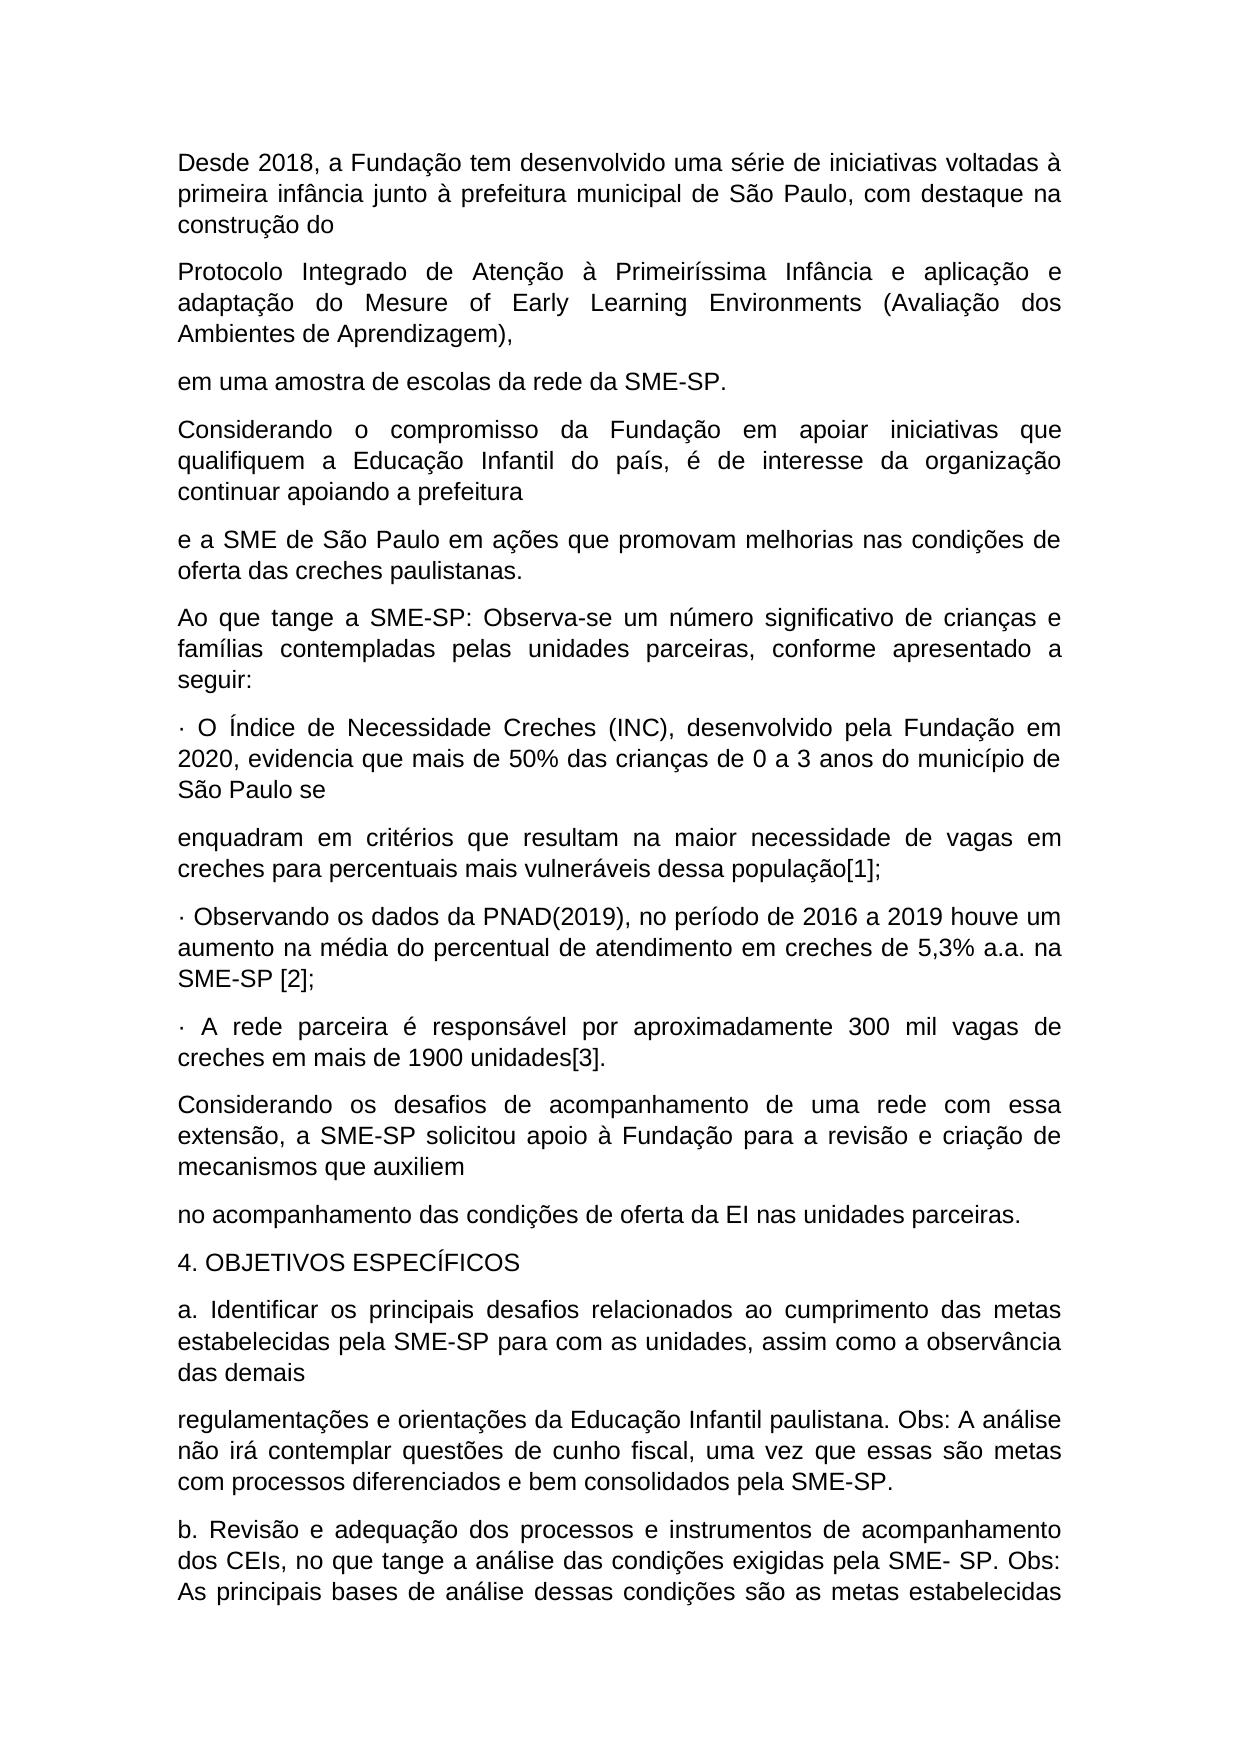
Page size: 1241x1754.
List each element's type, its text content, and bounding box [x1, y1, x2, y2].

text enquadram em critérios que resultam na maior necessidade de vagas em creches para percentuais mais vulneráveis dessa população[1]; [177, 823, 1063, 883]
text Protocolo Integrado de Atenção à Primeiríssima Infância e aplicação e adaptação do Mesure of Early Learning Environments (Avaliação dos Ambientes de Aprendizagem), [177, 257, 1063, 348]
text · O Índice de Necessidade Creches (INC), desenvolvido pela Fundação em 2020, evidencia que mais de 50% das crianças de 0 a 3 anos do município de São Paulo se [177, 713, 1063, 804]
text regulamentações e orientações da Educação Infantil paulistana. Obs: A análise não irá contemplar questões de cunho fiscal, uma vez que essas são metas com processos diferenciados e bem consolidados pela SME-SP. [177, 1405, 1063, 1496]
text Considerando o compromisso da Fundação em apoiar iniciativas que qualifiquem a Educação Infantil do país, é de interesse da organização continuar apoiando a prefeitura [177, 415, 1063, 506]
text Desde 2018, a Fundação tem desenvolvido uma série de iniciativas voltadas à primeira infância junto à prefeitura municipal de São Paulo, com destaque na construção do [177, 148, 1063, 238]
text e a SME de São Paulo em ações que promovam melhorias nas condições de oferta das creches paulistanas. [177, 525, 1063, 584]
text Ao que tange a SME-SP: Observa-se um número significativo de crianças e famílias contempladas pelas unidades parceiras, conforme apresentado a seguir: [177, 603, 1063, 694]
text em uma amostra de escolas da rede da SME-SP. [177, 367, 1063, 396]
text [177, 1515, 1063, 1606]
text a. Identificar os principais desafios relacionados ao cumprimento das metas estabelecidas pela SME-SP para com as unidades, assim como a observância das demais [177, 1296, 1063, 1386]
text · A rede parceira é responsável por aproximadamente 300 mil vagas de creches em mais de 1900 unidades[3]. [177, 1012, 1063, 1071]
text no acompanhamento das condições de oferta da EI nas unidades parceiras. [177, 1200, 1063, 1229]
text Considerando os desafios de acompanhamento de uma rede com essa extensão, a SME-SP solicitou apoio à Fundação para a revisão e criação de mecanismos que auxiliem [177, 1090, 1063, 1181]
text · Observando os dados da PNAD(2019), no período de 2016 a 2019 houve um aumento na média do percentual de atendimento em creches de 5,3% a.a. na SME-SP [2]; [177, 902, 1063, 993]
text 4. OBJETIVOS ESPECÍFICOS [177, 1248, 1063, 1277]
